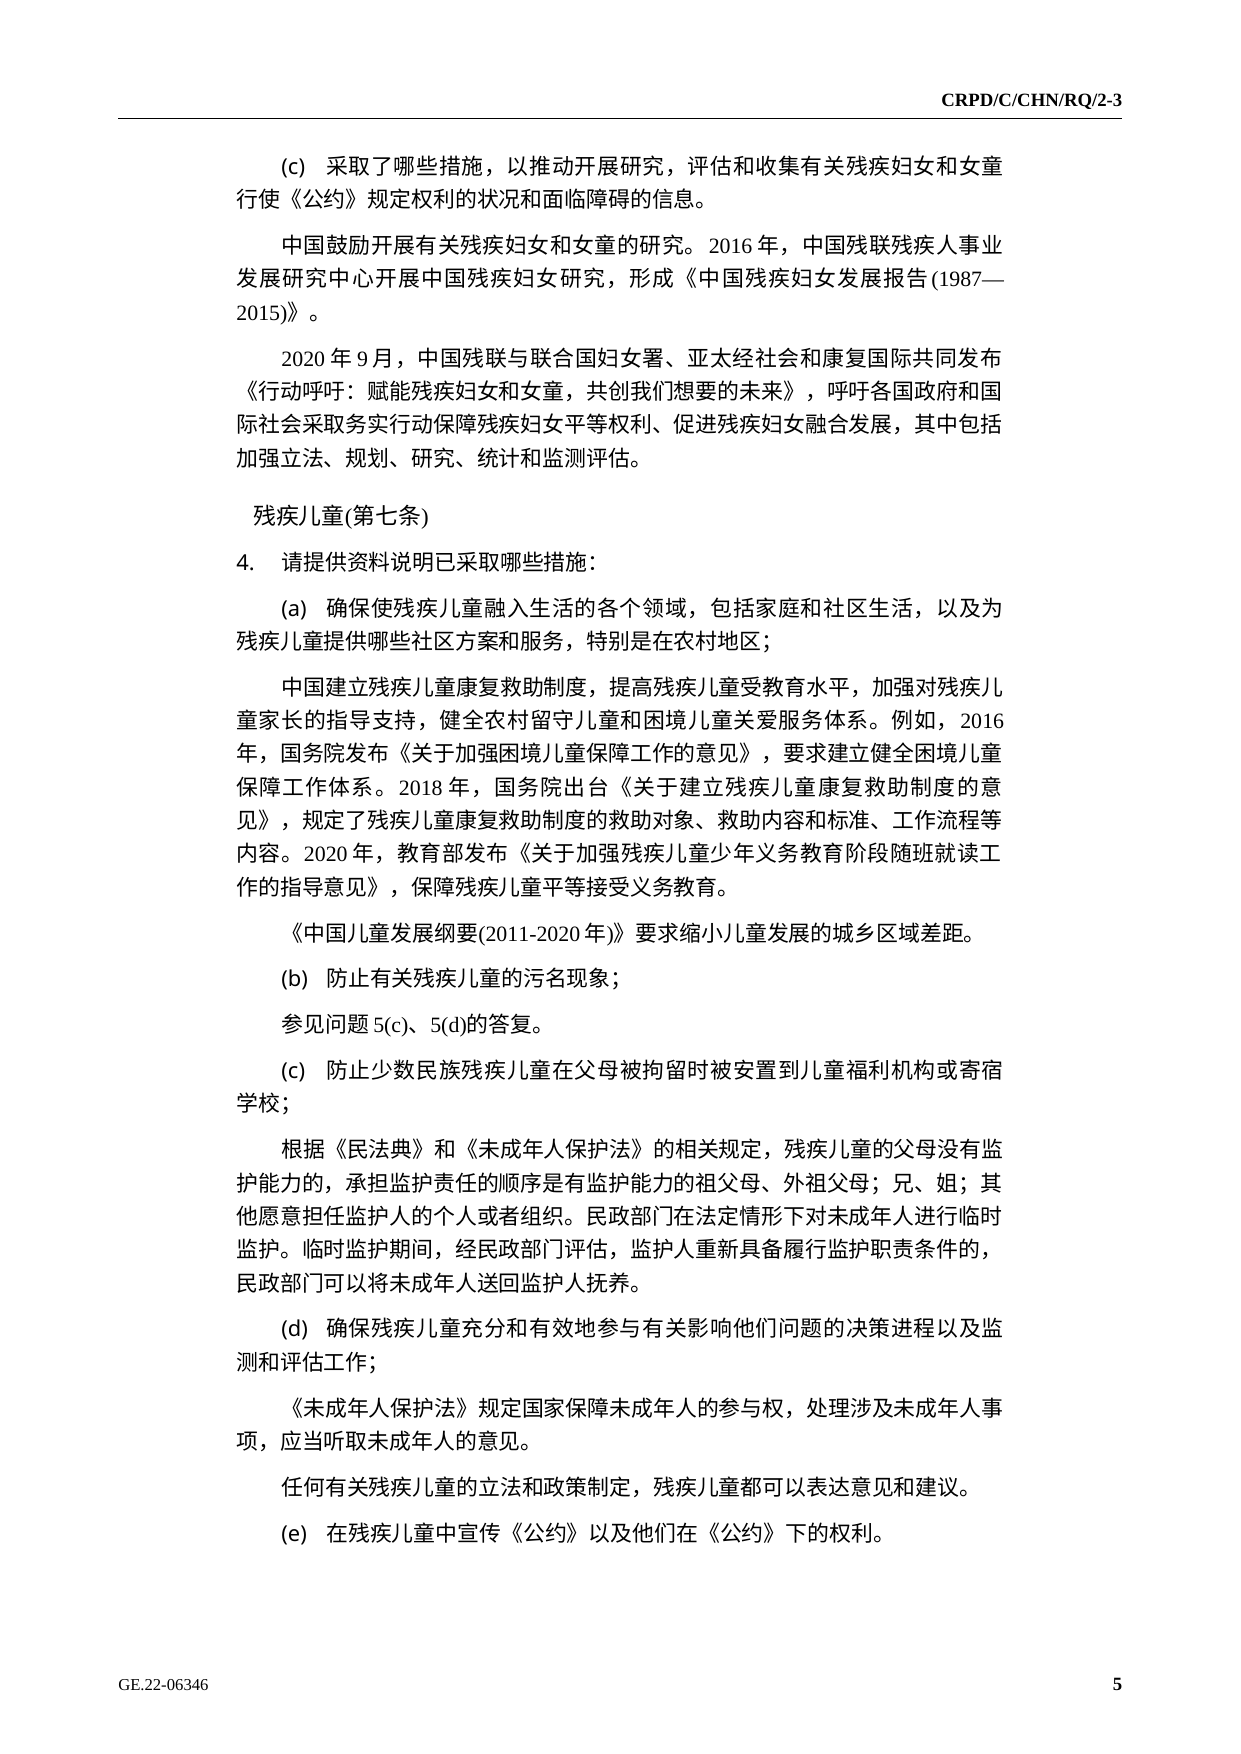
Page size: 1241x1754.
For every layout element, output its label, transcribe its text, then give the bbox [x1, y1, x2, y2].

text 任何有关残疾儿童的立法和政策制定，残疾儿童都可以表达意见和建议。 [236, 1468, 1004, 1502]
text 2020年9月，中国残联与联合国妇女署、亚太经社会和康复国际共同发布《行动呼吁：赋能残疾妇女和女童，共创我们想要的未来》，呼吁各国政府和国际社会采取务实行动保障残疾妇女平等权利、促进残疾妇女融合发展，其中包括加强立法、规划、研究、统计和监测评估。 [236, 339, 1004, 473]
text 残疾儿童(第七条) [118, 498, 1004, 531]
text (b) 防止有关残疾儿童的污名现象； [236, 960, 1004, 993]
text (e) 在残疾儿童中宣传《公约》以及他们在《公约》下的权利。 [236, 1514, 1004, 1548]
text 《未成年人保护法》规定国家保障未成年人的参与权，处理涉及未成年人事项，应当听取未成年人的意见。 [236, 1389, 1004, 1456]
text 根据《民法典》和《未成年人保护法》的相关规定，残疾儿童的父母没有监护能力的，承担监护责任的顺序是有监护能力的祖父母、外祖父母；兄、姐；其他愿意担任监护人的个人或者组织。民政部门在法定情形下对未成年人进行临时监护。临时监护期间，经民政部门评估，监护人重新具备履行监护职责条件的，民政部门可以将未成年人送回监护人抚养。 [236, 1131, 1004, 1298]
text (a) 确保使残疾儿童融入生活的各个领域，包括家庭和社区生活，以及为残疾儿童提供哪些社区方案和服务，特别是在农村地区； [236, 589, 1004, 656]
text 中国鼓励开展有关残疾妇女和女童的研究。2016年，中国残联残疾人事业发展研究中心开展中国残疾妇女研究，形成《中国残疾妇女发展报告(1987—2015)》。 [236, 227, 1004, 327]
text 《中国儿童发展纲要(2011-2020年)》要求缩小儿童发展的城乡区域差距。 [236, 914, 1004, 948]
text 参见问题5(c)、5(d)的答复。 [236, 1006, 1004, 1039]
text 中国建立残疾儿童康复救助制度，提高残疾儿童受教育水平，加强对残疾儿童家长的指导支持，健全农村留守儿童和困境儿童关爱服务体系。例如，2016年，国务院发布《关于加强困境儿童保障工作的意见》，要求建立健全困境儿童保障工作体系。2018年，国务院出台《关于建立残疾儿童康复救助制度的意见》，规定了残疾儿童康复救助制度的救助对象、救助内容和标准、工作流程等内容。2020年，教育部发布《关于加强残疾儿童少年义务教育阶段随班就读工作的指导意见》，保障残疾儿童平等接受义务教育。 [236, 668, 1004, 902]
text (c) 采取了哪些措施，以推动开展研究，评估和收集有关残疾妇女和女童行使《公约》规定权利的状况和面临障碍的信息。 [236, 148, 1004, 214]
text 4. 请提供资料说明已采取哪些措施： [236, 543, 1004, 577]
text (d) 确保残疾儿童充分和有效地参与有关影响他们问题的决策进程以及监测和评估工作； [236, 1310, 1004, 1377]
text (c) 防止少数民族残疾儿童在父母被拘留时被安置到儿童福利机构或寄宿学校； [236, 1052, 1004, 1118]
